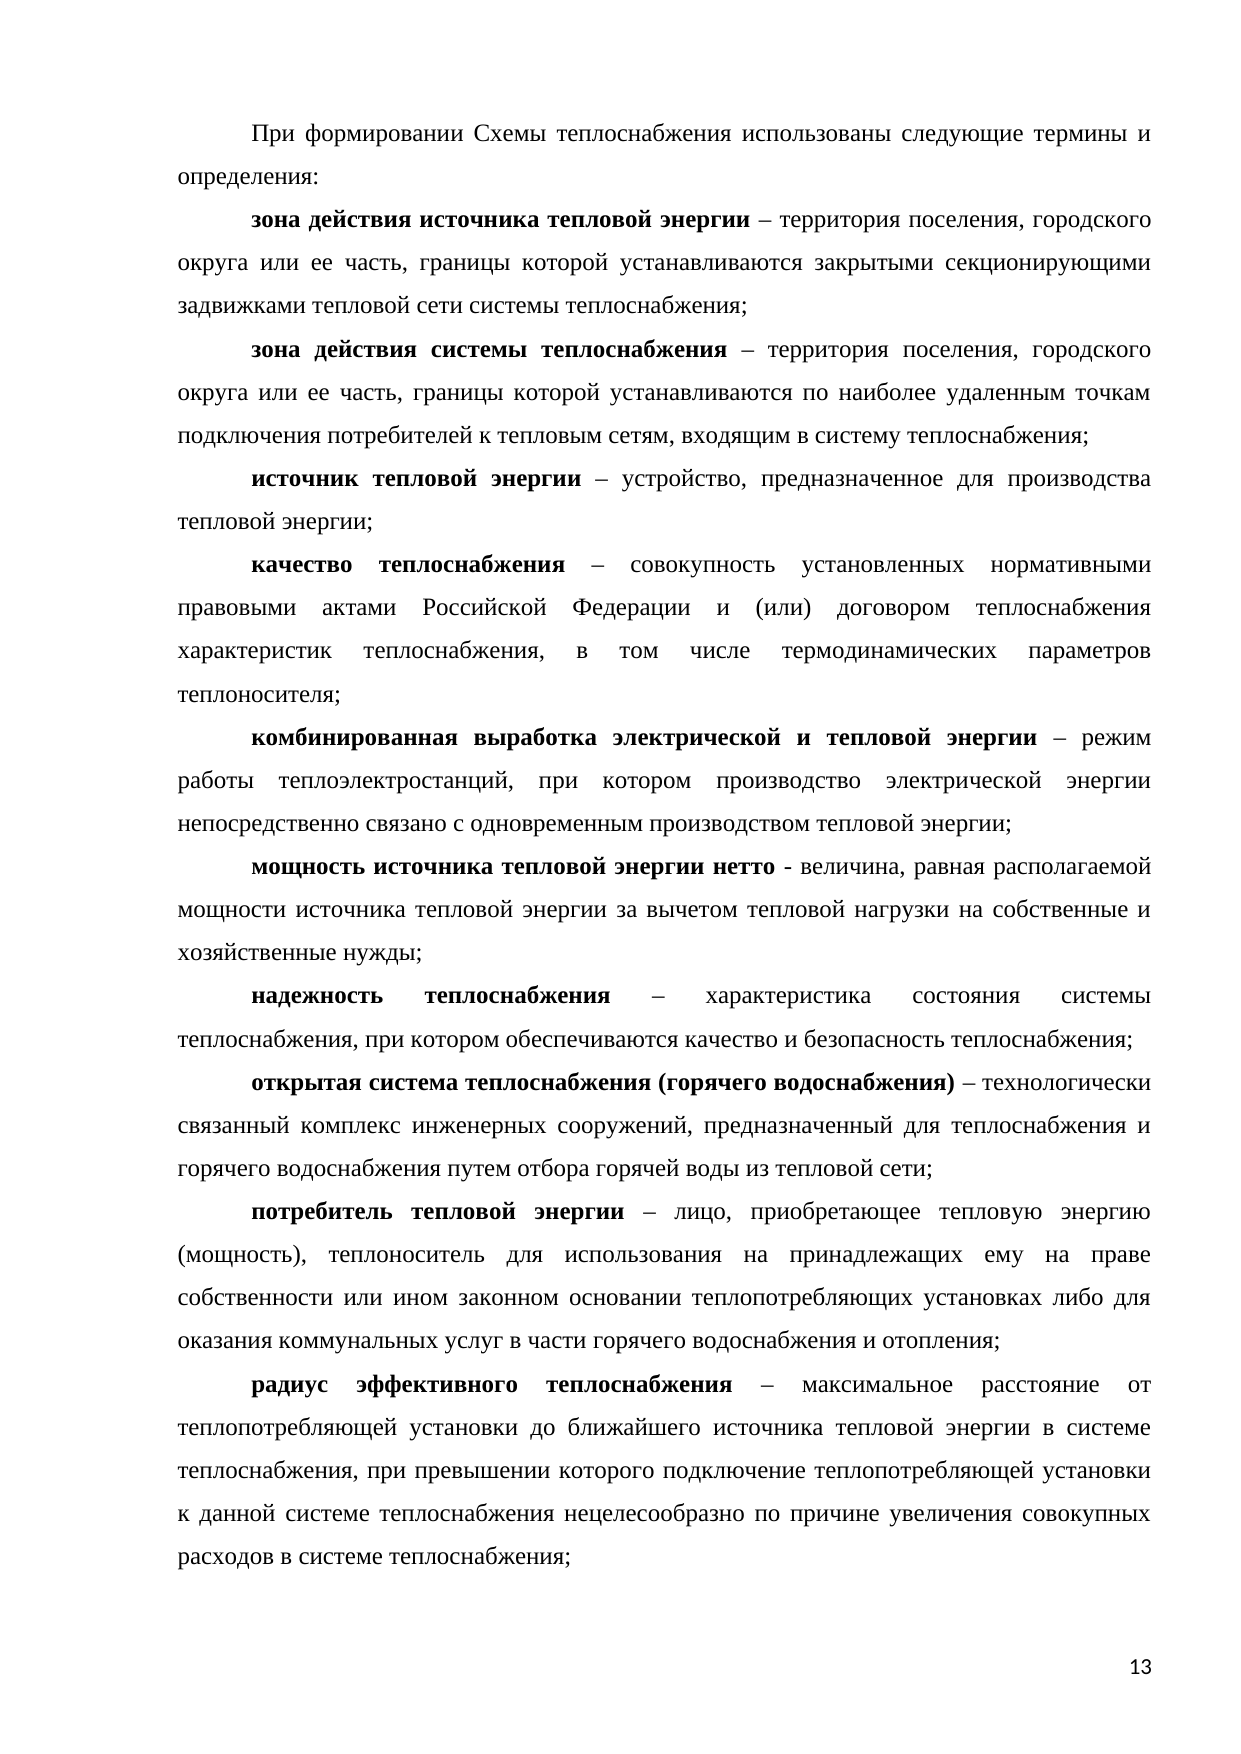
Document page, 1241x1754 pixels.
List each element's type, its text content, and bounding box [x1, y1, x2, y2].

text потребитель тепловой энергии – лицо, приобретающее тепловую энергию (мощность), теплоноситель для использования на принадлежащих ему на праве собственности или ином законном основании теплопотребляющих установках либо для оказания коммунальных услуг в части горячего водоснабжения и отопления; [177, 1196, 1152, 1354]
text зона действия системы теплоснабжения – территория поселения, городского округа или ее часть, границы которой устанавливаются по наиболее удаленным точкам подключения потребителей к тепловым сетям, входящим в систему теплоснабжения; [177, 334, 1152, 449]
text качество теплоснабжения – совокупность установленных нормативными правовыми актами Российской Федерации и (или) договором теплоснабжения характеристик теплоснабжения, в том числе термодинамических параметров теплоносителя; [177, 549, 1152, 707]
text радиус эффективного теплоснабжения – максимальное расстояние от теплопотребляющей установки до ближайшего источника тепловой энергии в системе теплоснабжения, при превышении которого подключение теплопотребляющей установки к данной системе теплоснабжения нецелесообразно по причине увеличения совокупных расходов в системе теплоснабжения; [177, 1369, 1152, 1570]
text мощность источника тепловой энергии нетто - величина, равная располагаемой мощности источника тепловой энергии за вычетом тепловой нагрузки на собственные и хозяйственные нужды; [177, 851, 1152, 966]
text комбинированная выработка электрической и тепловой энергии – режим работы теплоэлектростанций, при котором производство электрической энергии непосредственно связано с одновременным производством тепловой энергии; [177, 722, 1152, 837]
text открытая система теплоснабжения (горячего водоснабжения) – технологически связанный комплекс инженерных сооружений, предназначенный для теплоснабжения и горячего водоснабжения путем отбора горячей воды из тепловой сети; [177, 1067, 1152, 1182]
text надежность теплоснабжения – характеристика состояния системы теплоснабжения, при котором обеспечиваются качество и безопасность теплоснабжения; [177, 981, 1152, 1052]
text источник тепловой энергии – устройство, предназначенное для производства тепловой энергии; [177, 463, 1152, 535]
text При формировании Схемы теплоснабжения использованы следующие термины и определения: [177, 118, 1152, 190]
text зона действия источника тепловой энергии – территория поселения, городского округа или ее часть, границы которой устанавливаются закрытыми секционирующими задвижками тепловой сети системы теплоснабжения; [177, 204, 1152, 319]
